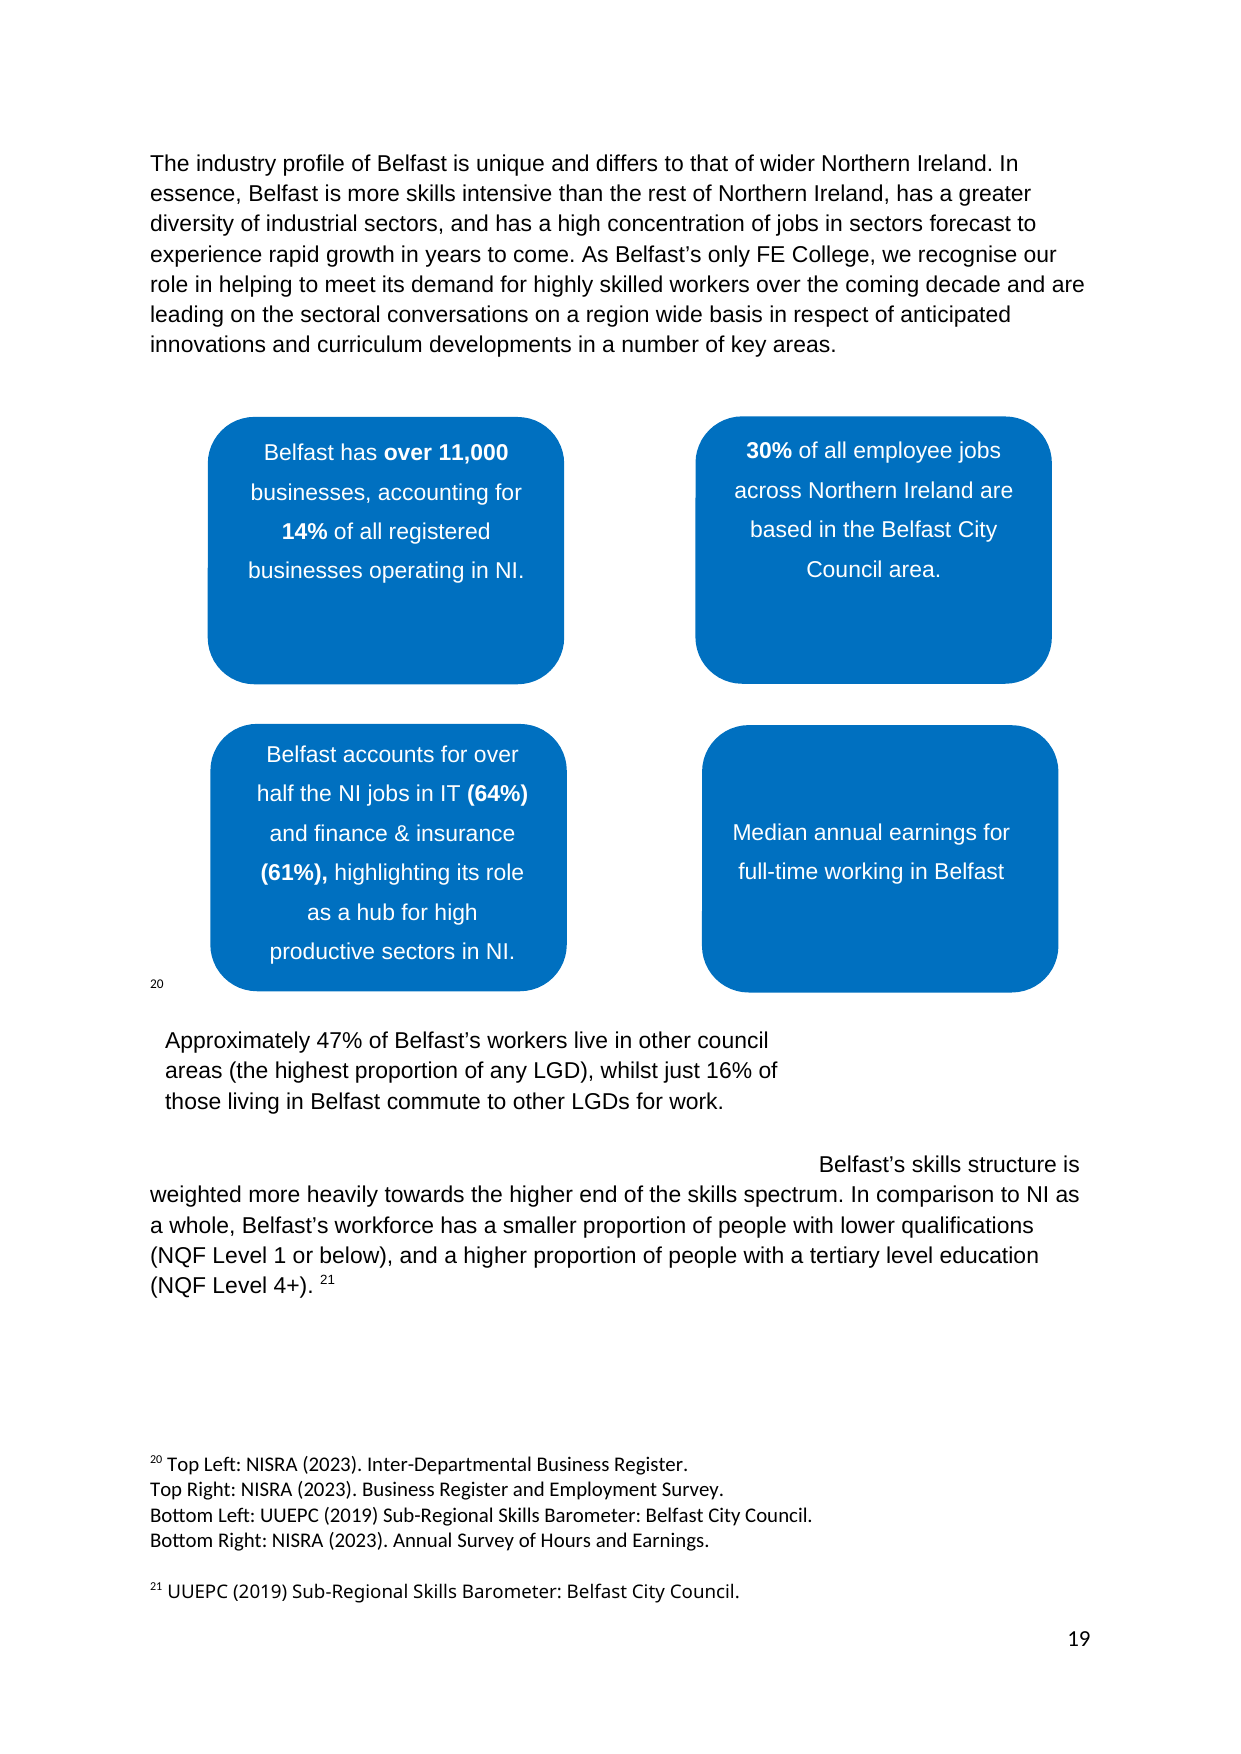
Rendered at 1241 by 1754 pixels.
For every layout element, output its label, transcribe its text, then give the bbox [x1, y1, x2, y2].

text The industry profile of Belfast is unique and differs to that of wider Northern Ireland. In essence, Belfast is more skills intensive than the rest of Northern Ireland, has a greater diversity of industrial sectors, and has a high concentration of jobs in sectors forecast to experience rapid growth in years to come. As Belfast’s only FE College, we recognise our role in helping to meet its demand for highly skilled workers over the coming decade and are leading on the sectoral conversations on a region wide basis in respect of anticipated innovations and curriculum developments in a number of key areas. [150, 150, 1090, 358]
text Belfast’s skills structure is weighted more heavily towards the higher end of the skills spectrum. In comparison to NI as a whole, Belfast’s workforce has a smaller proportion of people with lower qualifications (NQF Level 1 or below), and a higher proportion of people with a tertiary level education (NQF Level 4+). [150, 1151, 1090, 1298]
